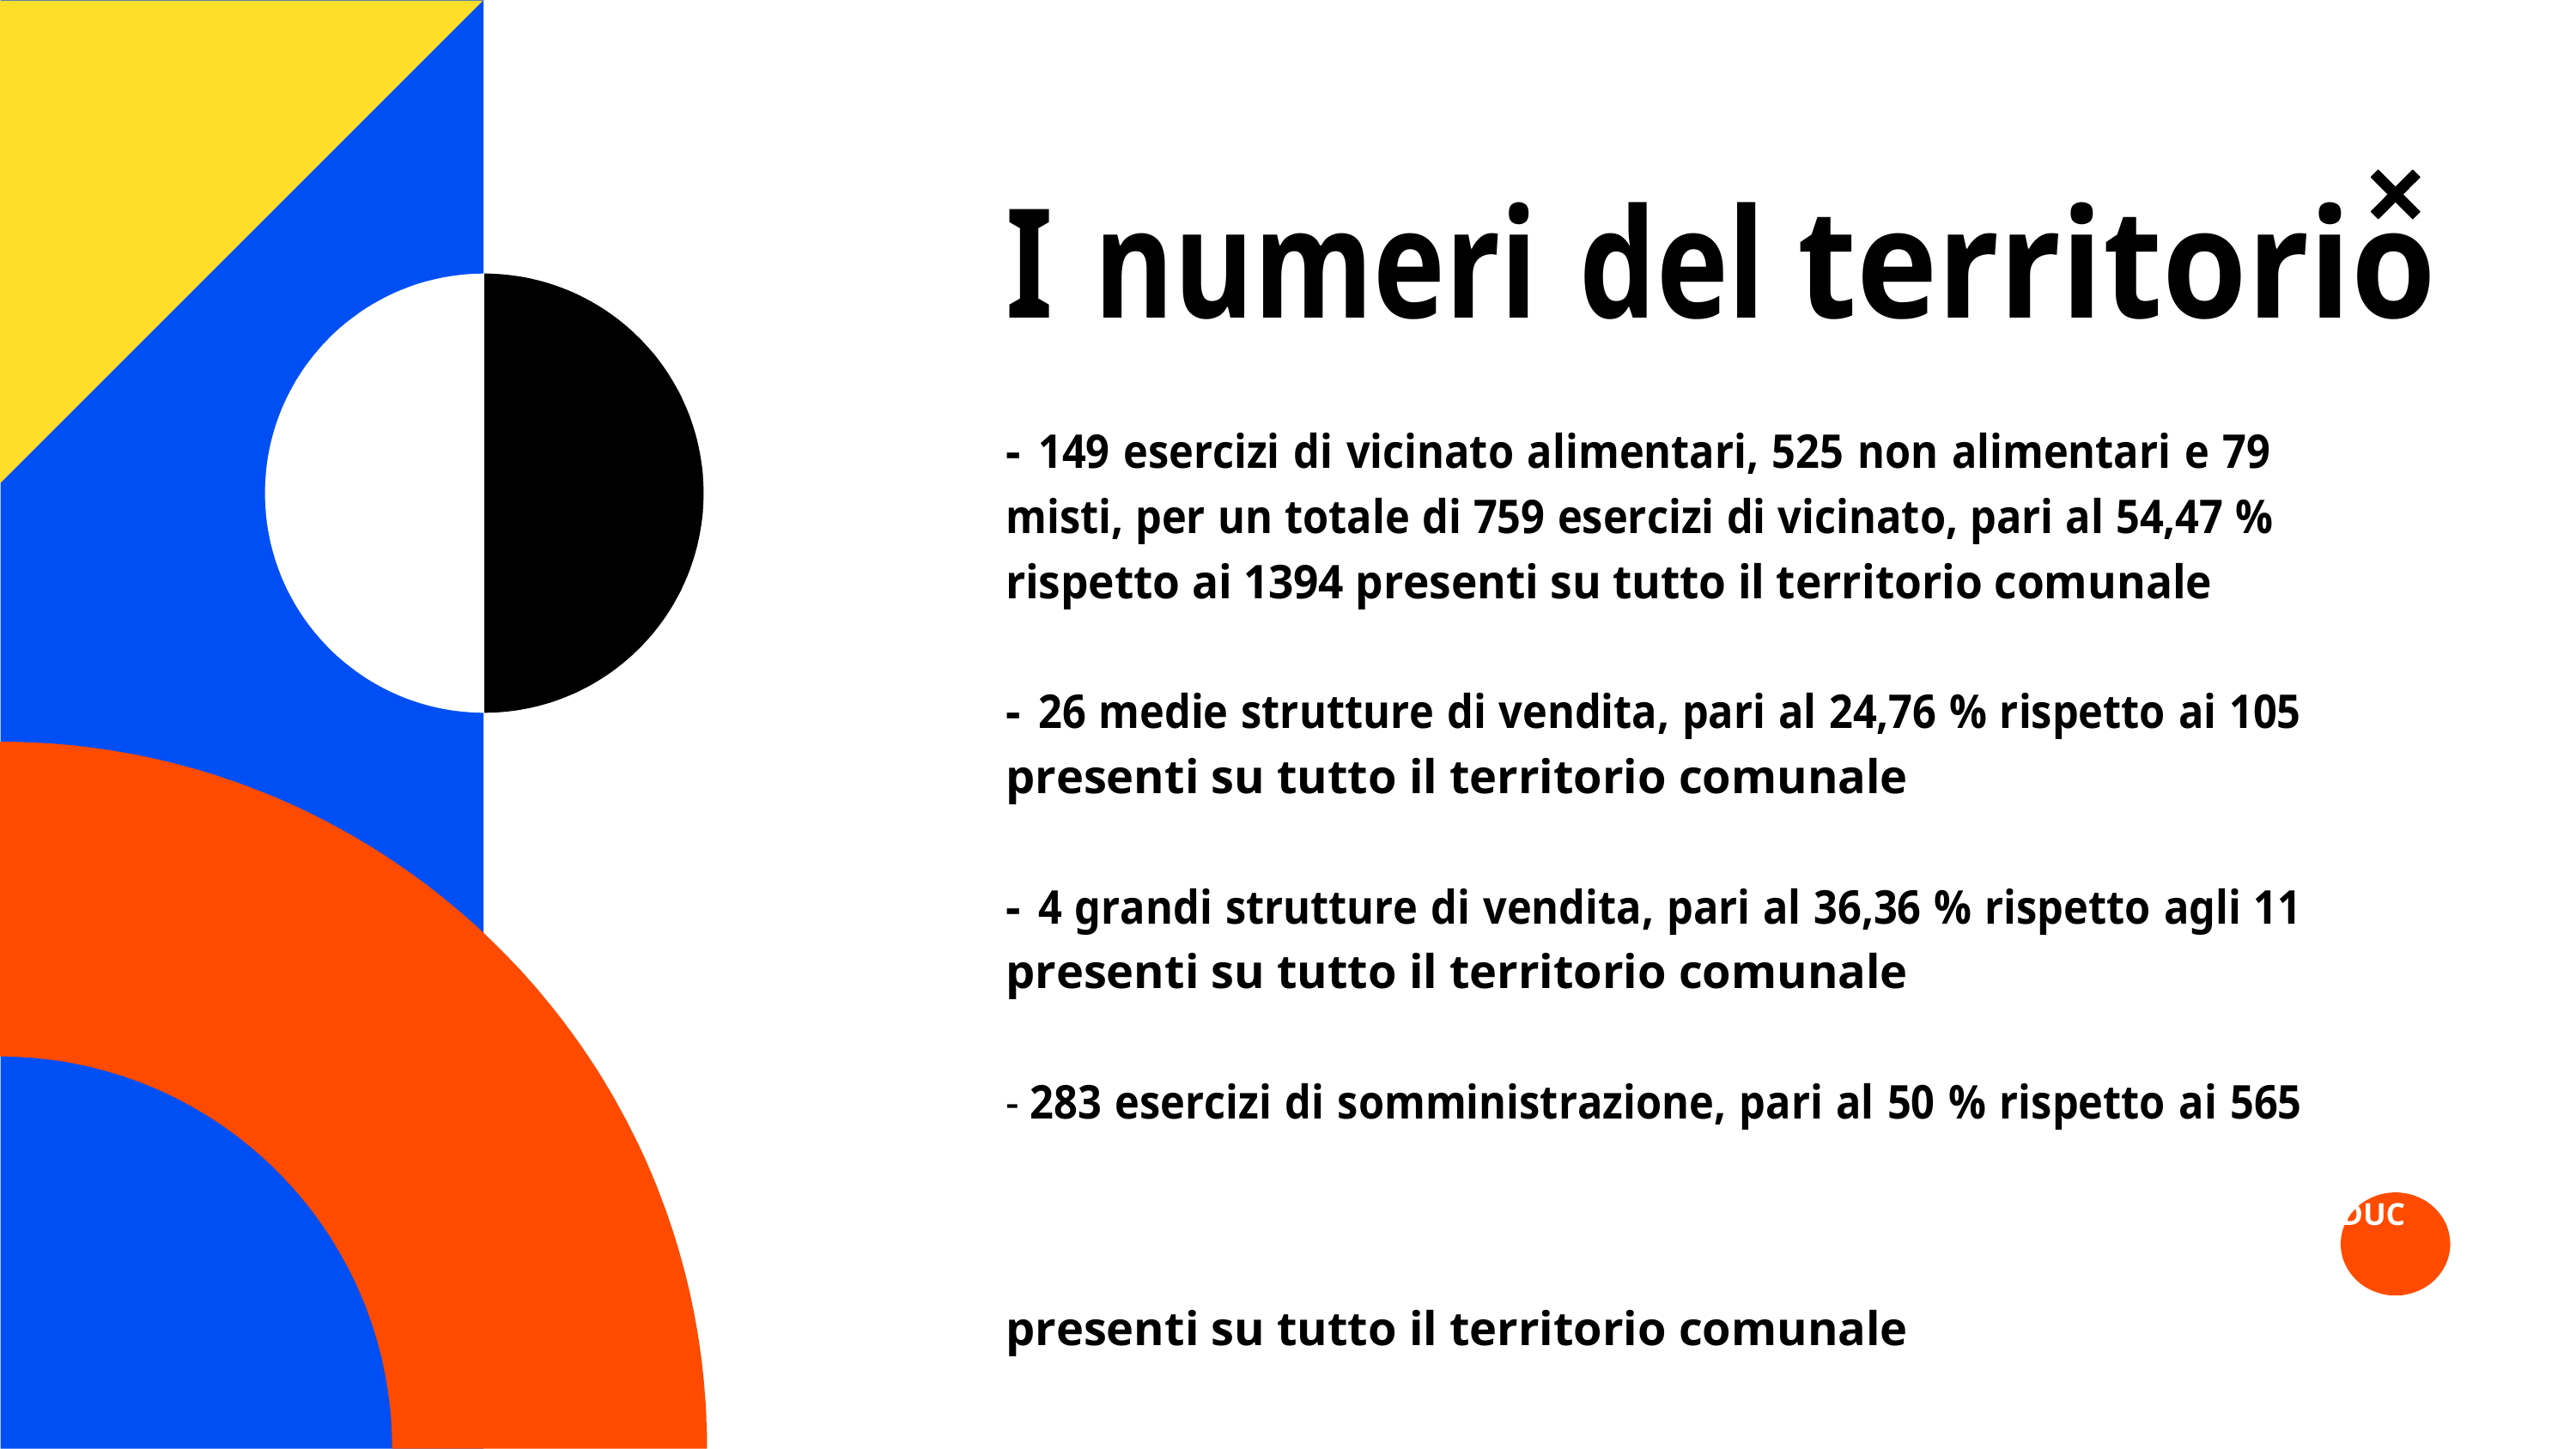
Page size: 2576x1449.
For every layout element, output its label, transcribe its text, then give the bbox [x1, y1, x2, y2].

list 4 grandi strutture di vendita, pari al 36,36 % rispetto agli 11 presenti su tutto il territorio comunale [1005, 874, 2342, 1003]
text - 283 esercizi di somministrazione, pari al 50 % rispetto ai 565 presenti su tutto il territorio comunale [1005, 1069, 2420, 1359]
text I numeri del territorio [1005, 168, 2551, 355]
list 26 medie strutture di vendita, pari al 24,76 % rispetto ai 105 presenti su tutto il territorio comunale [1005, 679, 2348, 807]
list 149 esercizi di vicinato alimentari, 525 non alimentari e 79 misti, per un totale di 759 esercizi di vicinato, pari al 54,47 % rispetto ai 1394 presenti su tutto il territorio comunale [1005, 419, 2322, 612]
